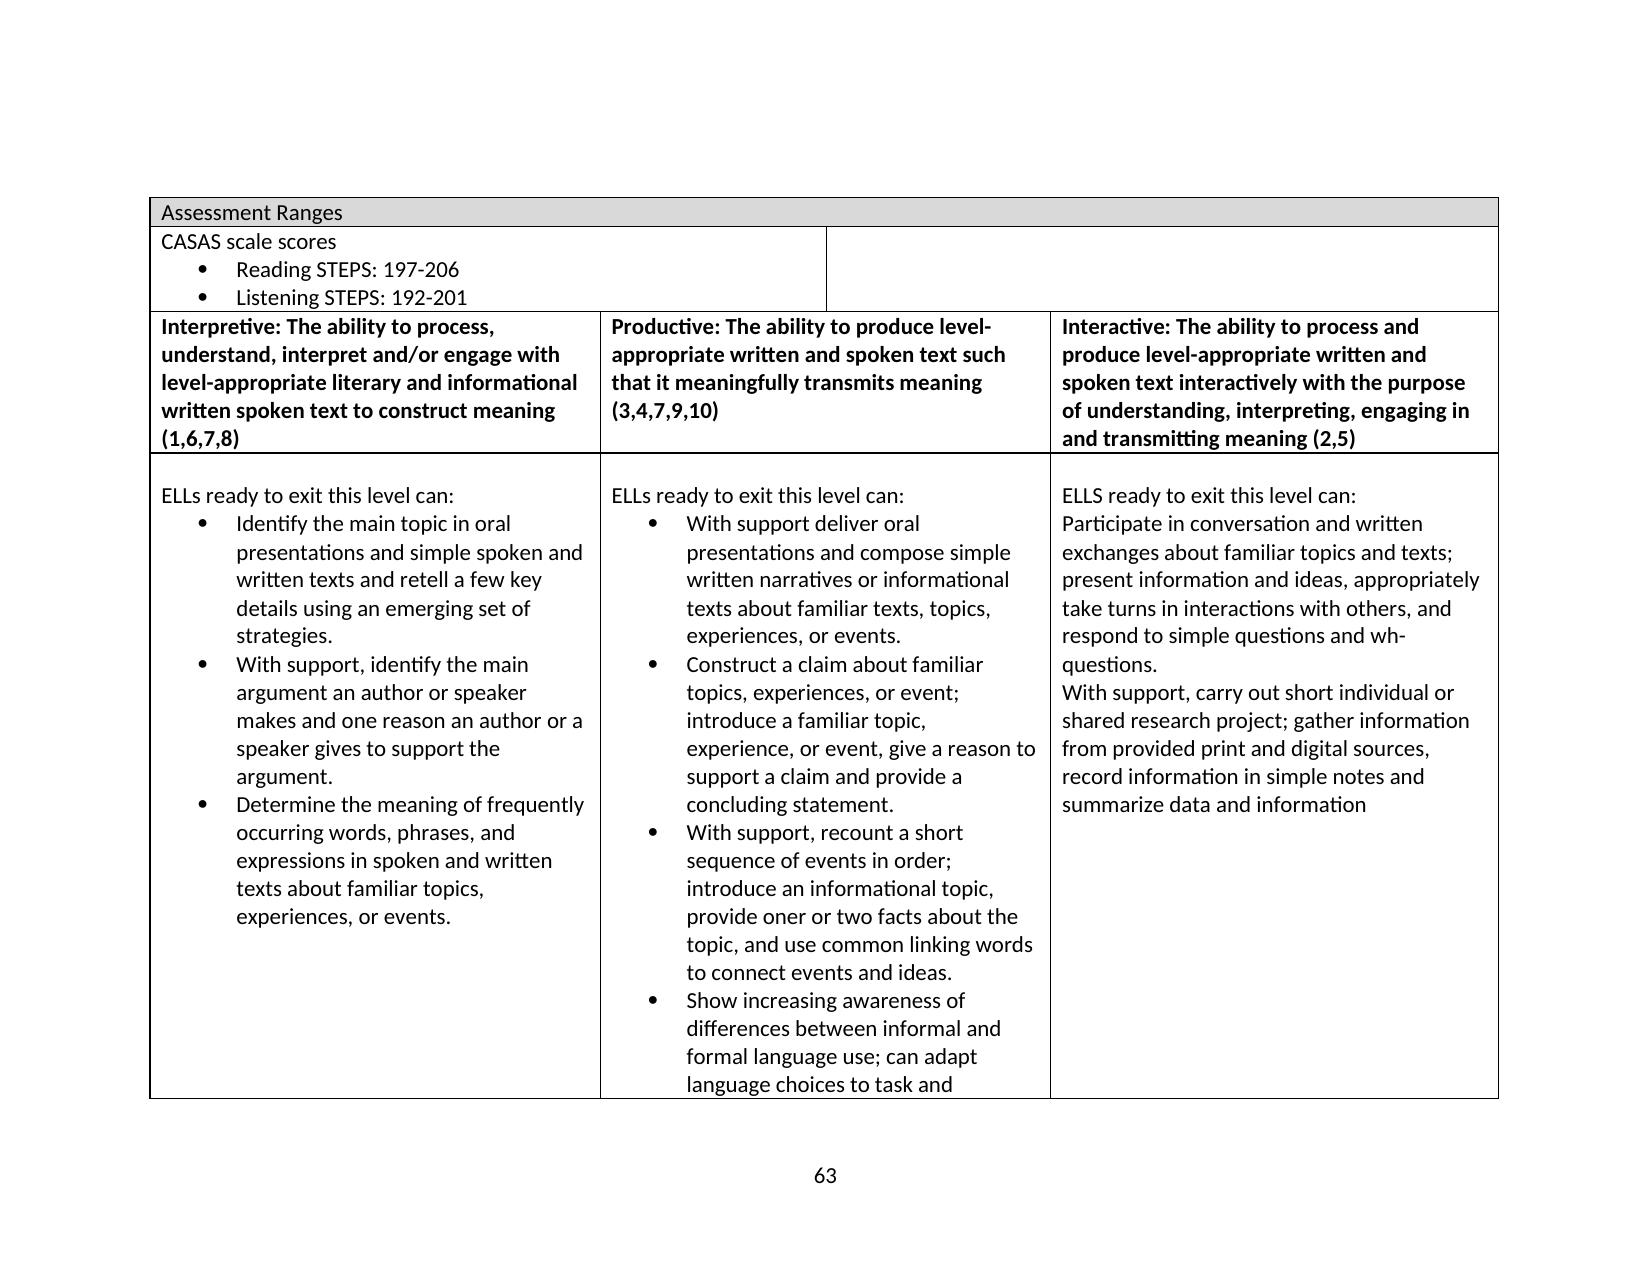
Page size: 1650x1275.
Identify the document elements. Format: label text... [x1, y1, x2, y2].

table_cell CASAS scale scores Reading STEPS: 197-206 Listening STEPS: 192-201 [151, 227, 826, 311]
table_cell [827, 227, 1498, 311]
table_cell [601, 454, 1050, 1098]
table_cell Interactive: The ability to process and produce level-appropriate written and spoken text interactively with the purpose of understanding, interpreting, engaging in and transmitting meaning (2,5) [1051, 312, 1498, 452]
table_cell Productive: The ability to produce level-appropriate written and spoken text such that it meaningfully transmits meaning (3,4,7,9,10) [601, 312, 1050, 452]
table_header Assessment Ranges [151, 198, 1498, 226]
table_cell Interpretive: The ability to process, understand, interpret and/or engage with level-appropriate literary and informational written spoken text to construct meaning (1,6,7,8) [151, 312, 600, 452]
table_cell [151, 454, 600, 1098]
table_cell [1051, 454, 1498, 1098]
